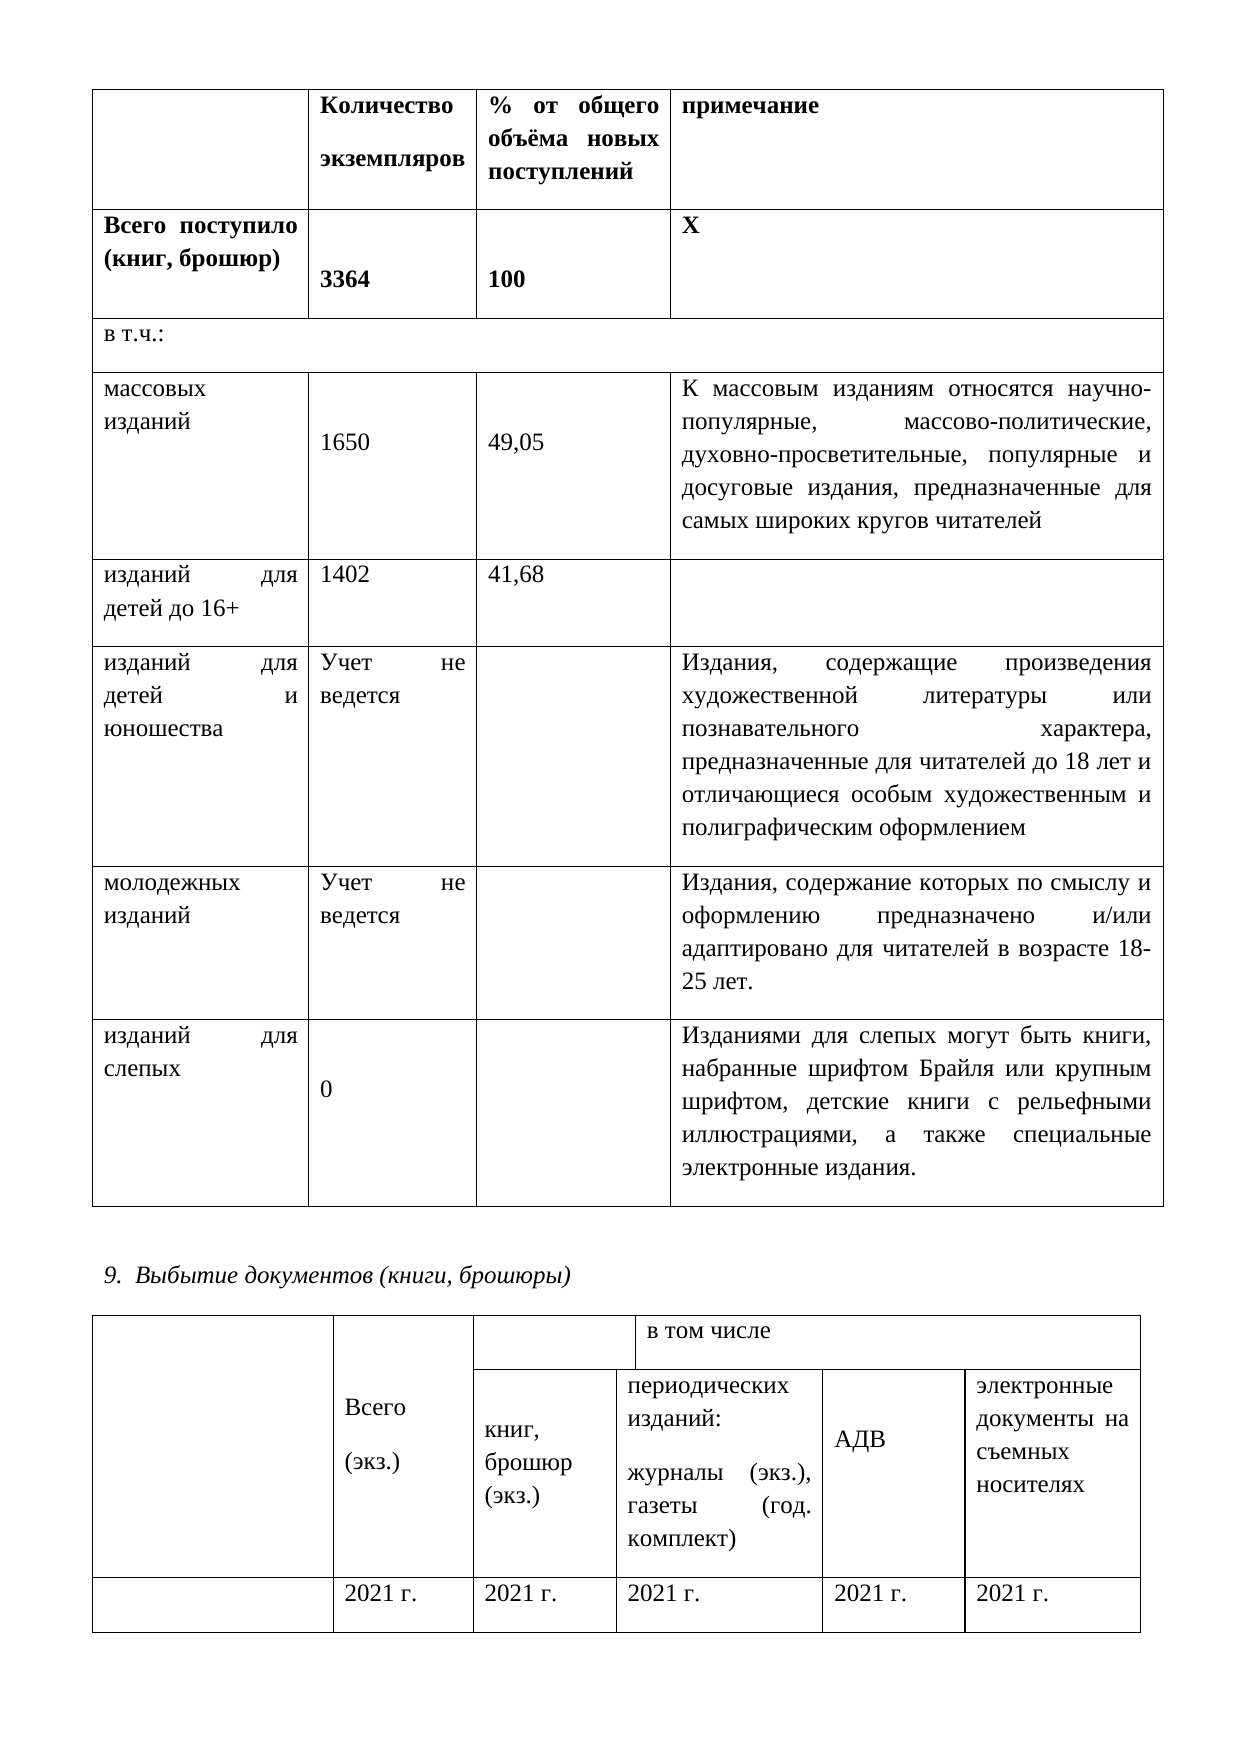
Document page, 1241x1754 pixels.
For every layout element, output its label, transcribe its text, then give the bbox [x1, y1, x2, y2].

table_cell [671, 560, 1163, 646]
table_cell Учет не ведется [309, 647, 476, 866]
table_cell изданий для детей и юношества [93, 647, 308, 866]
table_header [93, 1316, 333, 1577]
table_cell Изданиями для слепых могут быть книги, набранные шрифтом Брайля или крупным шрифтом, детские книги с рельефными иллюстрациями, а также специальные электронные издания. [671, 1020, 1163, 1206]
table_cell Всего поступило (книг, брошюр) [93, 210, 308, 317]
text 9. Выбытие документов (книги, брошюры) [103, 1261, 1152, 1289]
table_cell Учет не ведется [309, 867, 476, 1019]
table_cell изданий для детей до 16+ [93, 560, 308, 646]
table_cell молодежных изданий [93, 867, 308, 1019]
table_cell 2021 г. [334, 1578, 473, 1632]
table_cell 1402 [309, 560, 476, 646]
table_cell К массовым изданиям относятся научно-популярные, массово-политические, духовно-просветительные, популярные и досуговые издания, предназначенные для самых широких кругов читателей [671, 373, 1163, 558]
table_cell 41,68 [477, 560, 670, 646]
table_cell 2021 г. [617, 1578, 822, 1632]
table_cell 49,05 [477, 373, 670, 558]
table_header в том числе [636, 1316, 1140, 1369]
table_cell Х [671, 210, 1163, 317]
table_cell АДВ [823, 1370, 964, 1577]
table_cell книг, брошюр (экз.) [474, 1370, 616, 1577]
table_header [93, 90, 308, 209]
table_cell периодических изданий: журналы (экз.), газеты (год. комплект) [617, 1370, 822, 1577]
table_cell 1650 [309, 373, 476, 558]
table_cell 0 [309, 1020, 476, 1206]
table_cell 2021 г. [474, 1578, 616, 1632]
table_cell Издания, содержащие произведения художественной литературы или познавательного характера, предназначенные для читателей до 18 лет и отличающиеся особым художественным и полиграфическим оформлением [671, 647, 1163, 866]
table_cell электронные документы на съемных носителях [966, 1370, 1140, 1577]
table_cell [477, 647, 670, 866]
table_cell 3364 [309, 210, 476, 317]
table_header примечание [671, 90, 1163, 209]
table_cell в т.ч.: [93, 319, 1163, 372]
table_header Количество экземпляров [309, 90, 476, 209]
table_header % от общего объёма новых поступлений [477, 90, 670, 209]
table_cell массовых изданий [93, 373, 308, 558]
table_cell [477, 867, 670, 1019]
table_cell Издания, содержание которых по смыслу и оформлению предназначено и/или адаптировано для читателей в возрасте 18-25 лет. [671, 867, 1163, 1019]
table_header Всего (экз.) [334, 1316, 473, 1577]
table_header [474, 1316, 635, 1369]
table_cell 100 [477, 210, 670, 317]
table_cell [93, 1578, 333, 1632]
table_cell 2021 г. [966, 1578, 1140, 1632]
table_cell [477, 1020, 670, 1206]
table_cell изданий для слепых [93, 1020, 308, 1206]
table_cell 2021 г. [823, 1578, 964, 1632]
